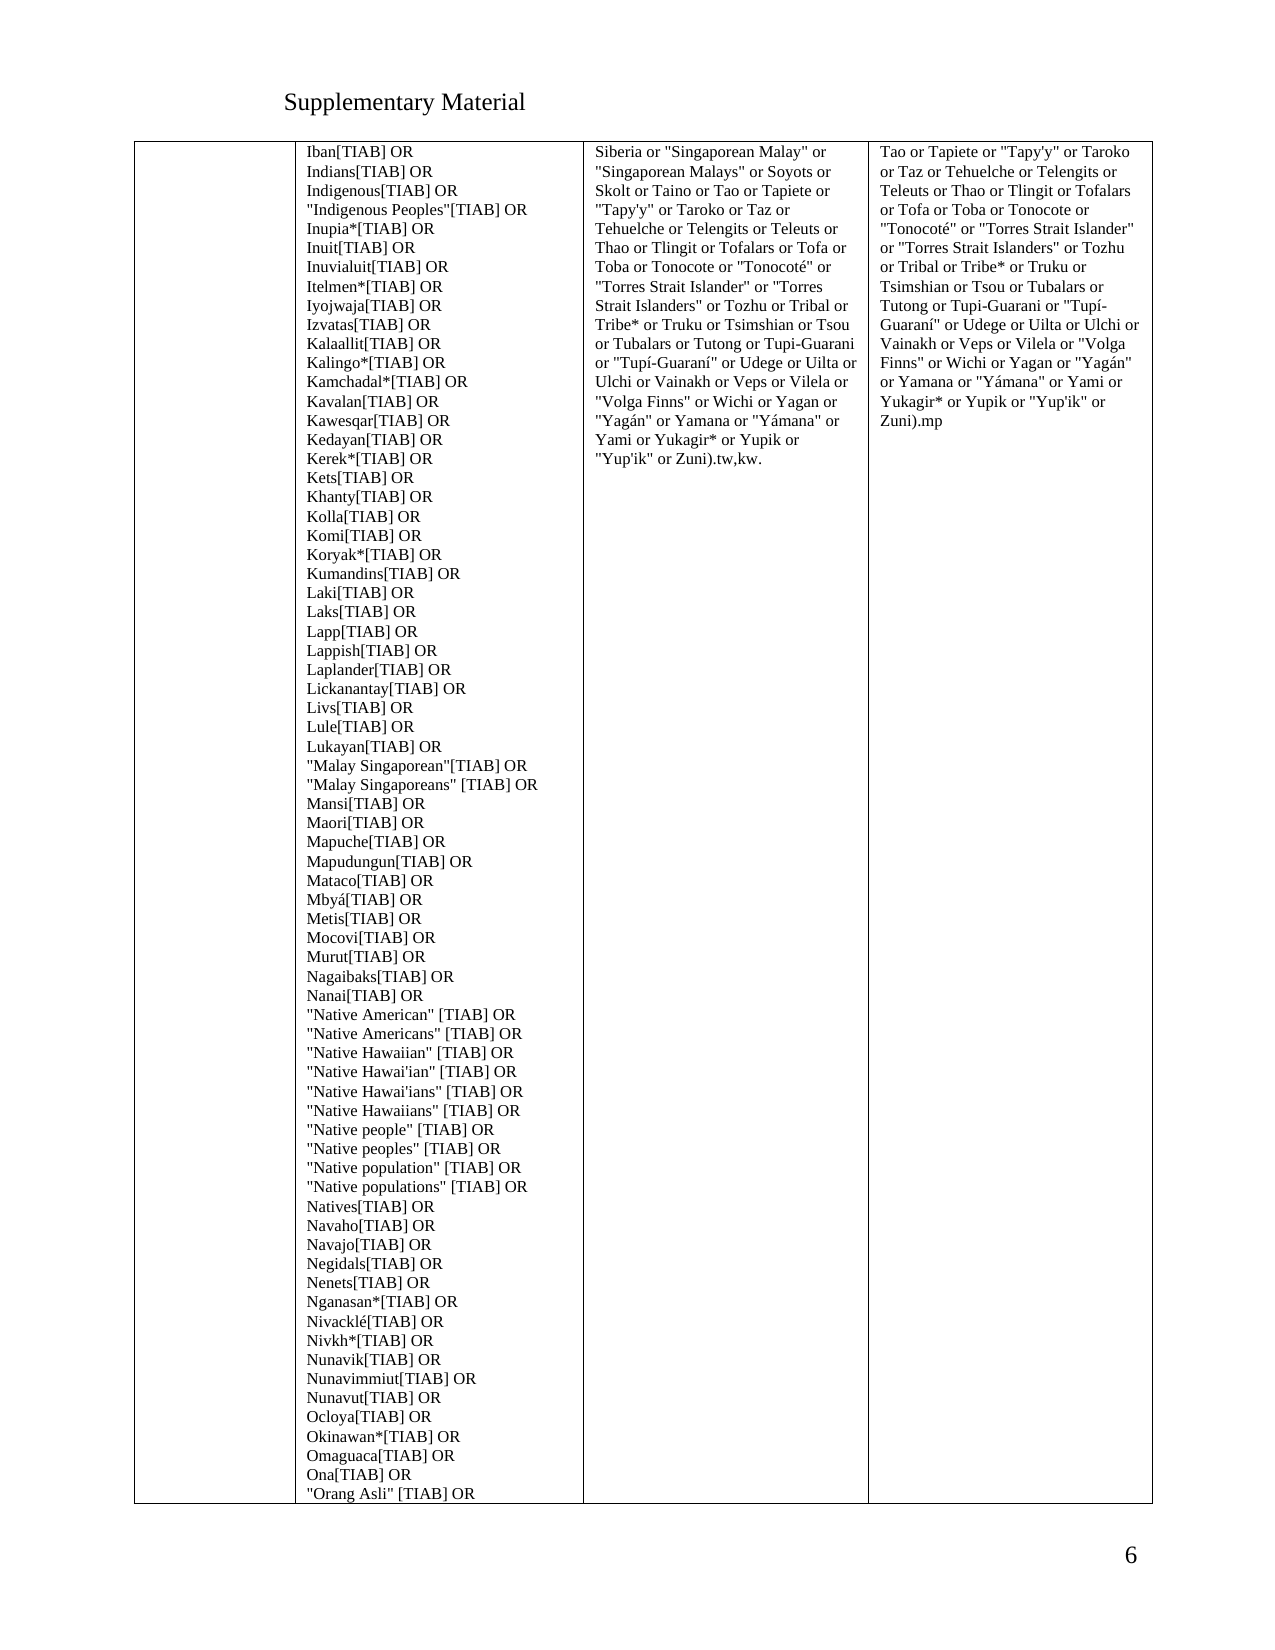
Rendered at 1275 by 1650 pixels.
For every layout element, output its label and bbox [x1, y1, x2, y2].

table_cell [869, 142, 1152, 1503]
table_cell [296, 142, 583, 1503]
table_cell [584, 142, 868, 1503]
table_cell [135, 142, 295, 1503]
